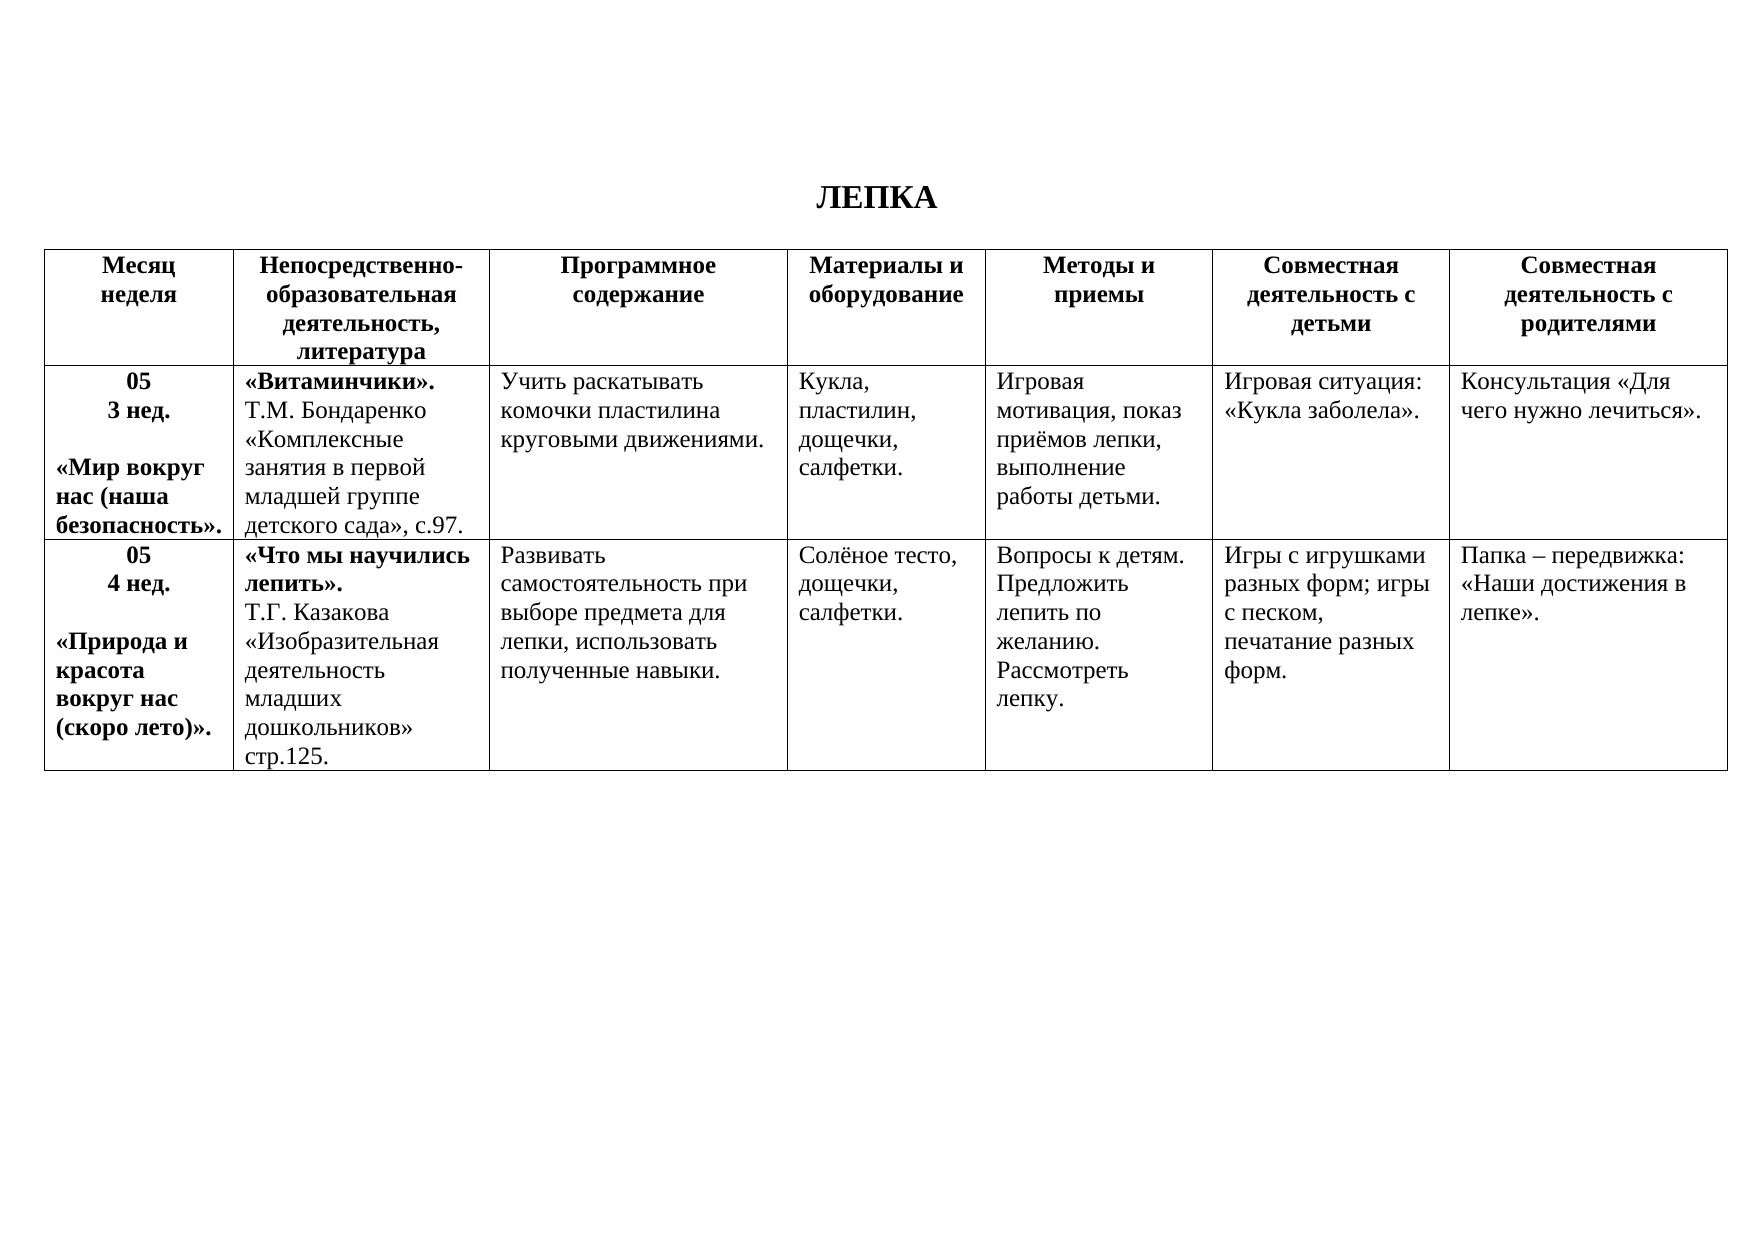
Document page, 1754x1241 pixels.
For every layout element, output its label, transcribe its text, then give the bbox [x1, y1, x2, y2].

table_cell 05 4 нед. «Природа и красота вокруг нас (скоро лето)». [45, 540, 233, 770]
table_header Совместная деятельность с детьми [1213, 250, 1449, 365]
table_cell Игровая мотивация, показ приёмов лепки, выполнение работы детьми. [986, 366, 1212, 539]
table_cell Солёное тесто, дощечки, салфетки. [788, 540, 985, 770]
table_header Программное содержание [490, 250, 787, 365]
table_header Совместная деятельность с родителями [1450, 250, 1727, 365]
table_cell Вопросы к детям. Предложить лепить по желанию. Рассмотреть лепку. [986, 540, 1212, 770]
table_header Методы и приемы [986, 250, 1212, 365]
table_header Материалы и оборудование [788, 250, 985, 365]
table_cell «Витаминчики». Т.М. Бондаренко «Комплексные занятия в первой младшей группе детского сада», с.97. [234, 366, 489, 539]
table_cell Папка – передвижка: «Наши достижения в лепке». [1450, 540, 1727, 770]
text ЛЕПКА [118, 177, 1636, 216]
table_header Месяц неделя [45, 250, 233, 365]
table_cell Учить раскатывать комочки пластилина круговыми движениями. [490, 366, 787, 539]
table_cell Кукла, пластилин, дощечки, салфетки. [788, 366, 985, 539]
table_cell Развивать самостоятельность при выборе предмета для лепки, использовать полученные навыки. [490, 540, 787, 770]
table_cell «Что мы научились лепить». Т.Г. Казакова «Изобразительная деятельность младших дошкольников» стр.125. [234, 540, 489, 770]
table_header Непосредственно-образовательная деятельность, литература [234, 250, 489, 365]
table_cell Игровая ситуация: «Кукла заболела». [1213, 366, 1449, 539]
table_cell 05 3 нед. «Мир вокруг нас (наша безопасность». [45, 366, 233, 539]
table_cell Игры с игрушками разных форм; игры с песком, печатание разных форм. [1213, 540, 1449, 770]
table_cell Консультация «Для чего нужно лечиться». [1450, 366, 1727, 539]
